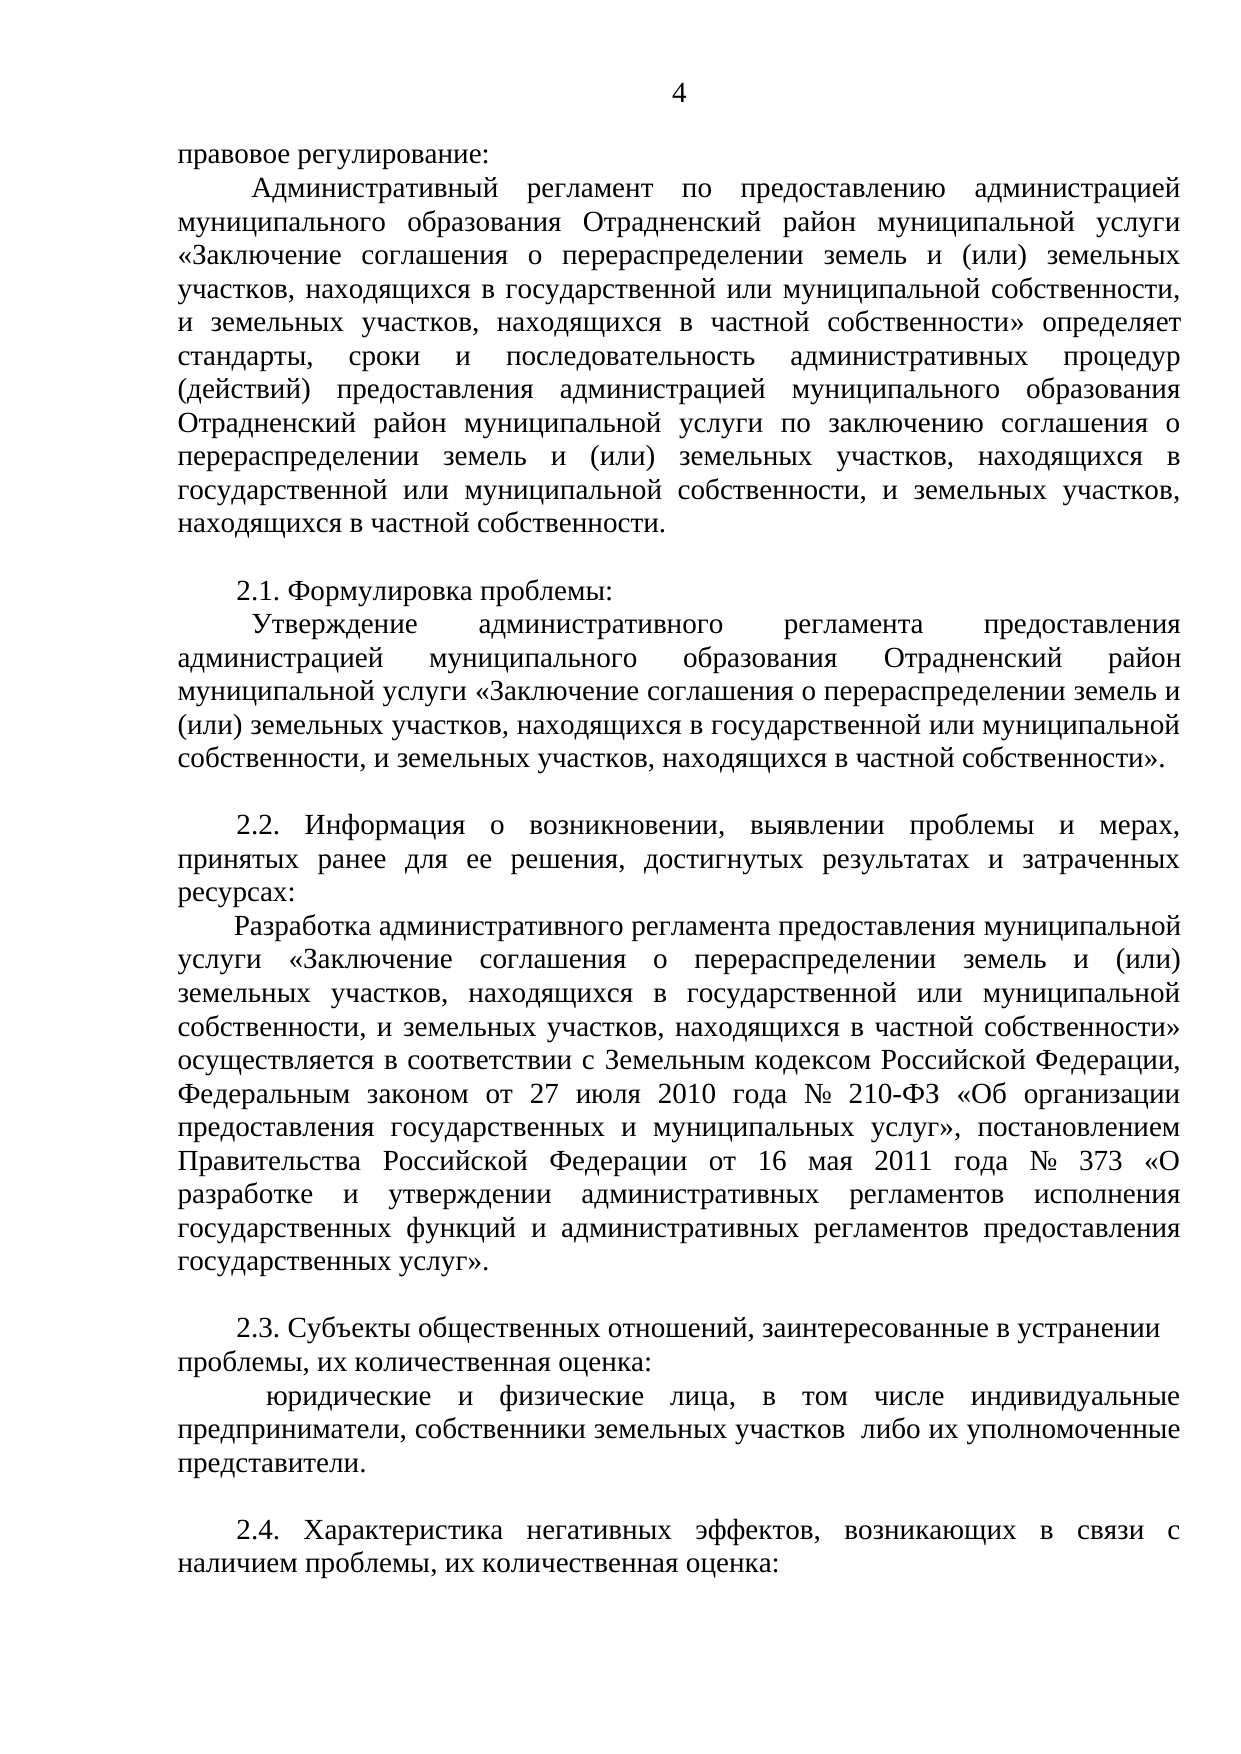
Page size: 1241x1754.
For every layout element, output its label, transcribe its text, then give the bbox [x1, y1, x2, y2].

text 2.3. Субъекты общественных отношений, заинтересованные в устранении [177, 1311, 1181, 1344]
text Административный регламент по предоставлению администрацией муниципального образования Отрадненский район муниципальной услуги «Заключение соглашения о перераспределении земель и (или) земельных участков, находящихся в государственной или муниципальной собственности, и земельных участков, находящихся в частной собственности» определяет стандарты, сроки и последовательность административных процедур (действий) предоставления администрацией муниципального образования Отрадненский район муниципальной услуги по заключению соглашения о перераспределении земель и (или) земельных участков, находящихся в государственной или муниципальной собственности, и земельных участков, находящихся в частной собственности. [177, 170, 1181, 539]
text 2.1. Формулировка проблемы: [177, 573, 1181, 606]
text Разработка административного регламента предоставления муниципальной услуги «Заключение соглашения о перераспределении земель и (или) земельных участков, находящихся в государственной или муниципальной собственности, и земельных участков, находящихся в частной собственности» осуществляется в соответствии с Земельным кодексом Российской Федерации, Федеральным законом от 27 июля 2010 года № 210-ФЗ «Об организации предоставления государственных и муниципальных услуг», постановлением Правительства Российской Федерации от 16 мая 2011 года № 373 «О разработке и утверждении административных регламентов исполнения государственных функций и административных регламентов предоставления государственных услуг». [177, 908, 1181, 1277]
text проблемы, их количественная оценка: [177, 1344, 1181, 1378]
text 2.4. Характеристика негативных эффектов, возникающих в связи с наличием проблемы, их количественная оценка: [177, 1512, 1181, 1579]
text юридические и физические лица, в том числе индивидуальные предприниматели, собственники земельных участков либо их уполномоченные представители. [177, 1378, 1181, 1478]
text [177, 137, 1181, 170]
text Утверждение административного регламента предоставления администрацией муниципального образования Отрадненский район муниципальной услуги «Заключение соглашения о перераспределении земель и (или) земельных участков, находящихся в государственной или муниципальной собственности, и земельных участков, находящихся в частной собственности». [177, 606, 1181, 774]
text 2.2. Информация о возникновении, выявлении проблемы и мерах, принятых ранее для ее решения, достигнутых результатах и затраченных ресурсах: [177, 807, 1181, 908]
